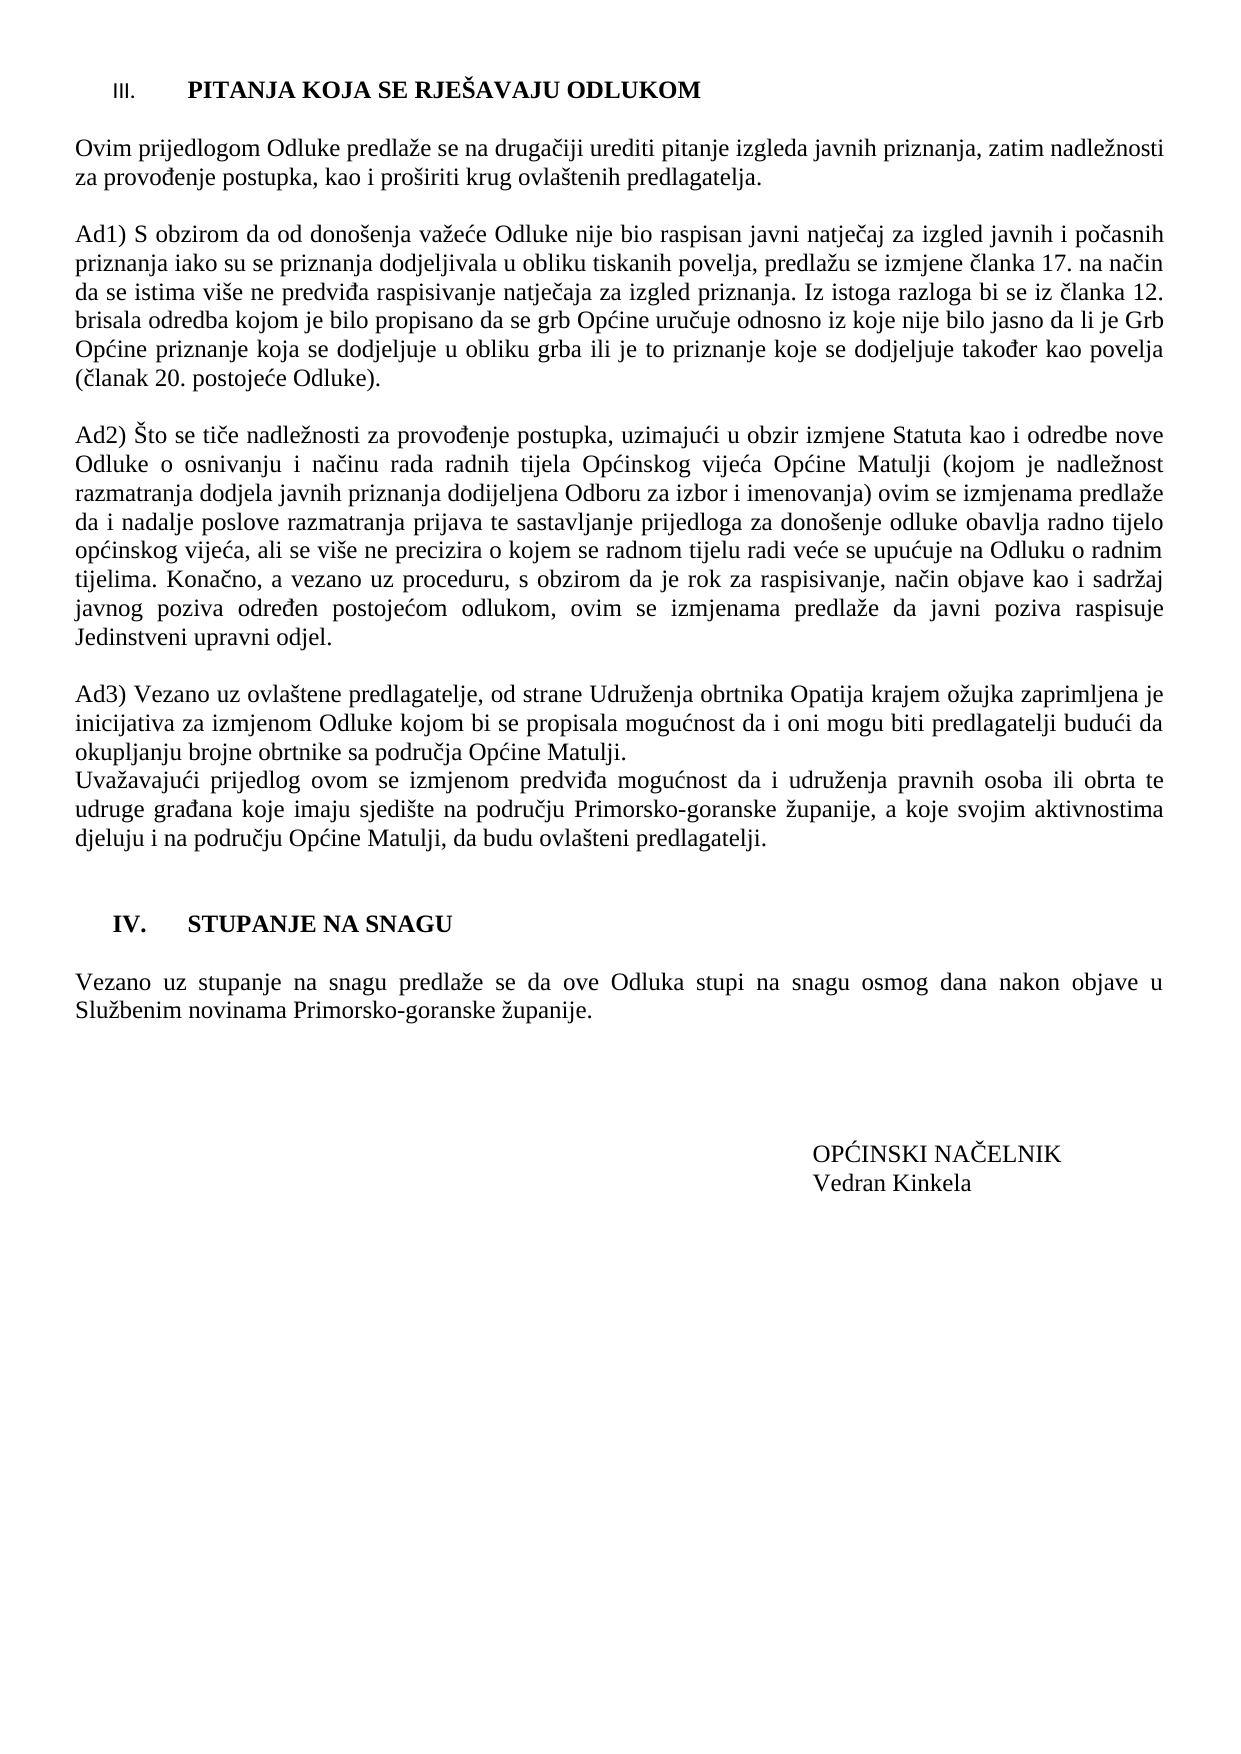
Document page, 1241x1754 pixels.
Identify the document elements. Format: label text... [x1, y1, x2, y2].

text Ad1) S obzirom da od donošenja važeće Odluke nije bio raspisan javni natječaj za izgled javnih i počasnih priznanja iako su se priznanja dodjeljivala u obliku tiskanih povelja, predlažu se izmjene članka 17. na način da se istima više ne predviđa raspisivanje natječaja za izgled priznanja. Iz istoga razloga bi se iz članka 12. brisala odredba kojom je bilo propisano da se grb Općine uručuje odnosno iz koje nije bilo jasno da li je Grb Općine priznanje koja se dodjeljuje u obliku grba ili je to priznanje koje se dodjeljuje također kao povelja (članak 20. postojeće Odluke). [75, 219, 1165, 392]
text Vezano uz stupanje na snagu predlaže se da ove Odluka stupi na snagu osmog dana nakon objave u Službenim novinama Primorsko-goranske županije. [75, 967, 1165, 1024]
text OPĆINSKI NAČELNIK [739, 1139, 1165, 1168]
list STUPANJE NA SNAGU [112, 909, 1165, 938]
list PITANJA KOJA SE RJEŠAVAJU ODLUKOM [112, 75, 1165, 104]
text Uvažavajući prijedlog ovom se izmjenom predviđa mogućnost da i udruženja pravnih osoba ili obrta te udruge građana koje imaju sjedište na području Primorsko-goranske županije, a koje svojim aktivnostima djeluju i na području Općine Matulji, da budu ovlašteni predlagatelji. [75, 765, 1165, 852]
text Ad2) Što se tiče nadležnosti za provođenje postupka, uzimajući u obzir izmjene Statuta kao i odredbe nove Odluke o osnivanju i načinu rada radnih tijela Općinskog vijeća Općine Matulji (kojom je nadležnost razmatranja dodjela javnih priznanja dodijeljena Odboru za izbor i imenovanja) ovim se izmjenama predlaže da i nadalje poslove razmatranja prijava te sastavljanje prijedloga za donošenje odluke obavlja radno tijelo općinskog vijeća, ali se više ne precizira o kojem se radnom tijelu radi veće se upućuje na Odluku o radnim tijelima. Konačno, a vezano uz proceduru, s obzirom da je rok za raspisivanje, način objave kao i sadržaj javnog poziva određen postojećom odlukom, ovim se izmjenama predlaže da javni poziva raspisuje Jedinstveni upravni odjel. [75, 420, 1165, 650]
text Ad3) Vezano uz ovlaštene predlagatelje, od strane Udruženja obrtnika Opatija krajem ožujka zaprimljena je inicijativa za izmjenom Odluke kojom bi se propisala mogućnost da i oni mogu biti predlagatelji budući da okupljanju brojne obrtnike sa područja Općine Matulji. [75, 679, 1165, 765]
text Ovim prijedlogom Odluke predlaže se na drugačiji urediti pitanje izgleda javnih priznanja, zatim nadležnosti za provođenje postupka, kao i proširiti krug ovlaštenih predlagatelja. [75, 133, 1165, 190]
text Vedran Kinkela [739, 1168, 1165, 1197]
